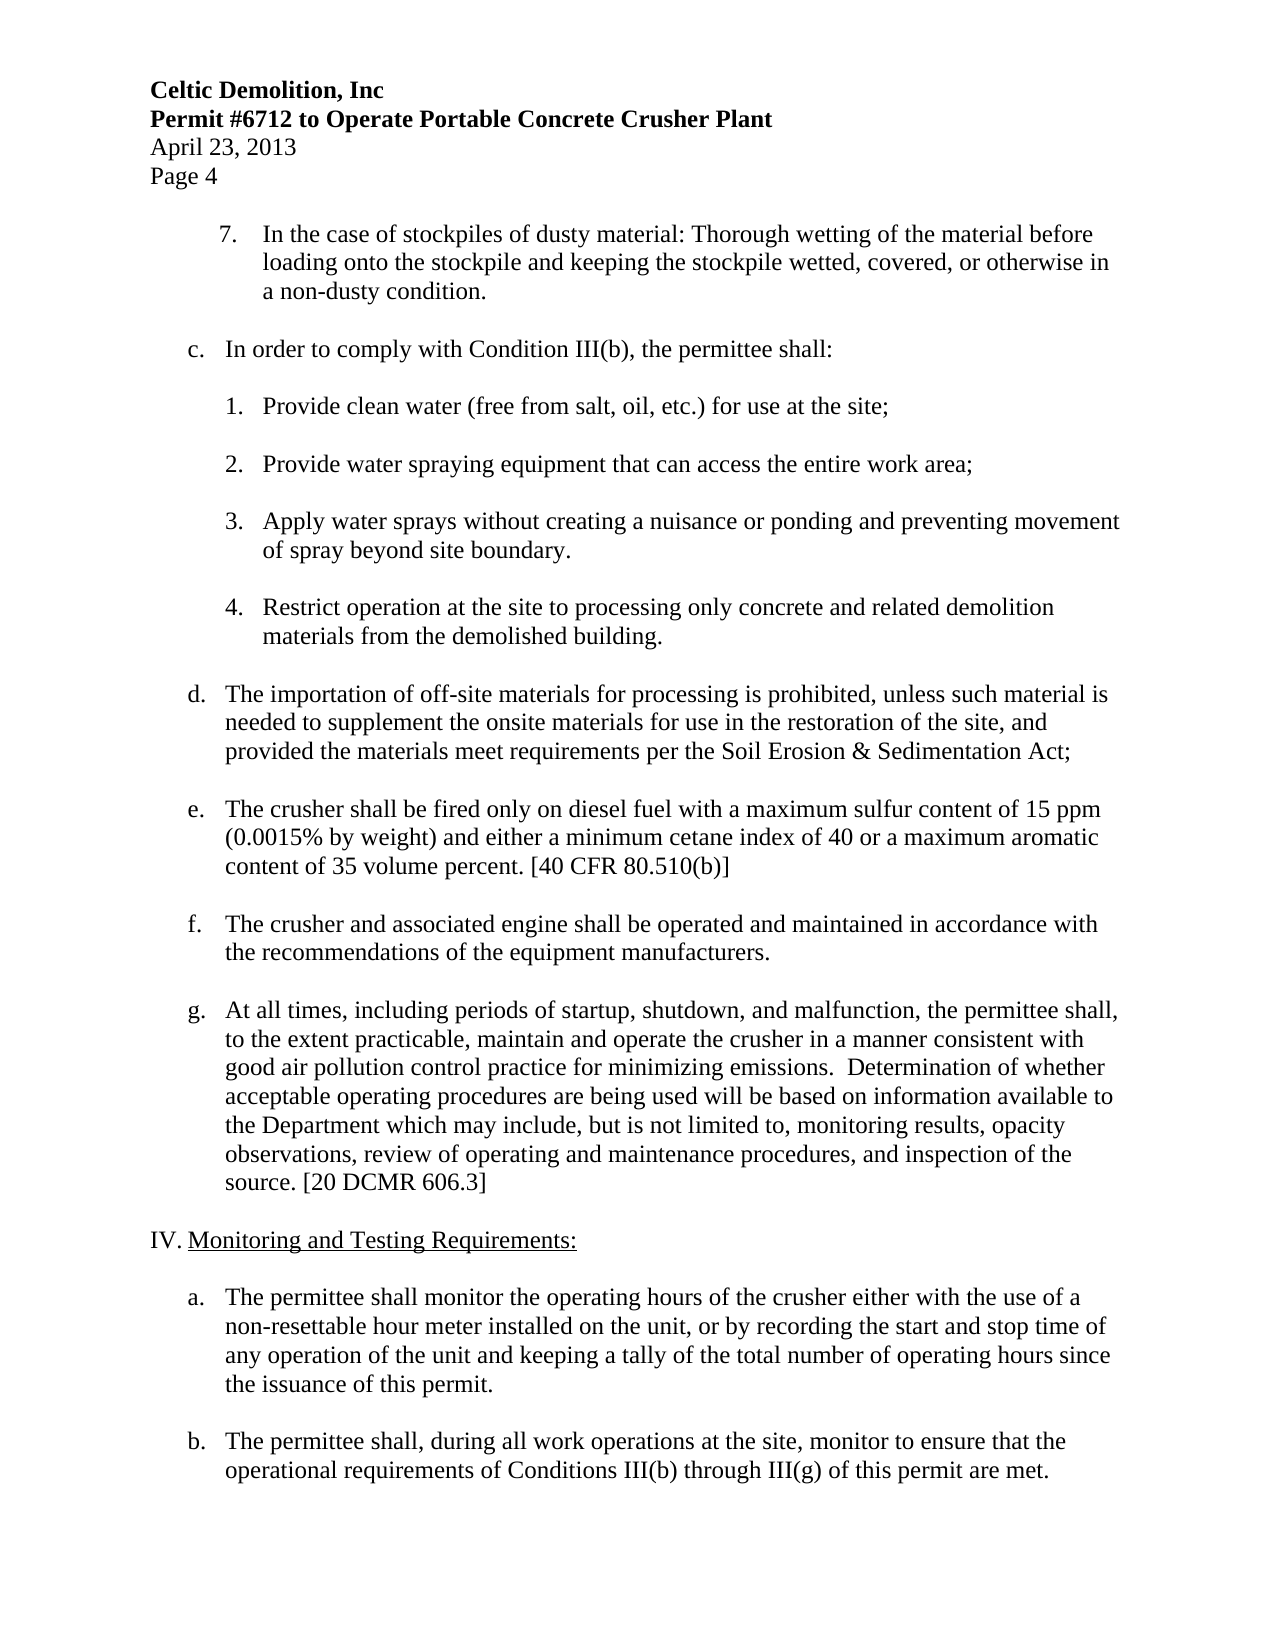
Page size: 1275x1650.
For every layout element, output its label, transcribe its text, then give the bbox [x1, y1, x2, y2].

list The importation of off-site materials for processing is prohibited, unless such material is needed to supplement the onsite materials for use in the restoration of the site, and provided the materials meet requirements per the Soil Erosion & Sedimentation Act; [187, 679, 1125, 765]
list The crusher shall be fired only on diesel fuel with a maximum sulfur content of 15 ppm (0.0015% by weight) and either a minimum cetane index of 40 or a maximum aromatic content of 35 volume percent. [40 CFR 80.510(b)] [187, 794, 1125, 880]
text IV. Monitoring and Testing Requirements: [150, 1225, 1125, 1254]
text 3. Apply water sprays without creating a nuisance or ponding and preventing movement of spray beyond site boundary. [225, 506, 1125, 564]
text 2. Provide water spraying equipment that can access the entire work area; [225, 449, 1125, 477]
text b. The permittee shall, during all work operations at the site, monitor to ensure that the operational requirements of Conditions III(b) through III(g) of this permit are met. [187, 1426, 1125, 1484]
list The crusher and associated engine shall be operated and maintained in accordance with the recommendations of the equipment manufacturers. [187, 909, 1125, 966]
list In order to comply with Condition III(b), the permittee shall: [187, 334, 1125, 362]
text 1. Provide clean water (free from salt, oil, etc.) for use at the site; [225, 391, 1125, 420]
text 7. In the case of stockpiles of dusty material: Thorough wetting of the material before loading onto the stockpile and keeping the stockpile wetted, covered, or otherwise in a non-dusty condition. [150, 219, 1125, 305]
list At all times, including periods of startup, shutdown, and malfunction, the permittee shall, to the extent practicable, maintain and operate the crusher in a manner consistent with good air pollution control practice for minimizing emissions. Determination of whether acceptable operating procedures are being used will be based on information available to the Department which may include, but is not limited to, monitoring results, opacity observations, review of operating and maintenance procedures, and inspection of the source. [20 DCMR 606.3] [187, 995, 1125, 1196]
text 4. Restrict operation at the site to processing only concrete and related demolition materials from the demolished building. [225, 592, 1125, 650]
text a. The permittee shall monitor the operating hours of the crusher either with the use of a non-resettable hour meter installed on the unit, or by recording the start and stop time of any operation of the unit and keeping a tally of the total number of operating hours since the issuance of this permit. [187, 1282, 1125, 1397]
